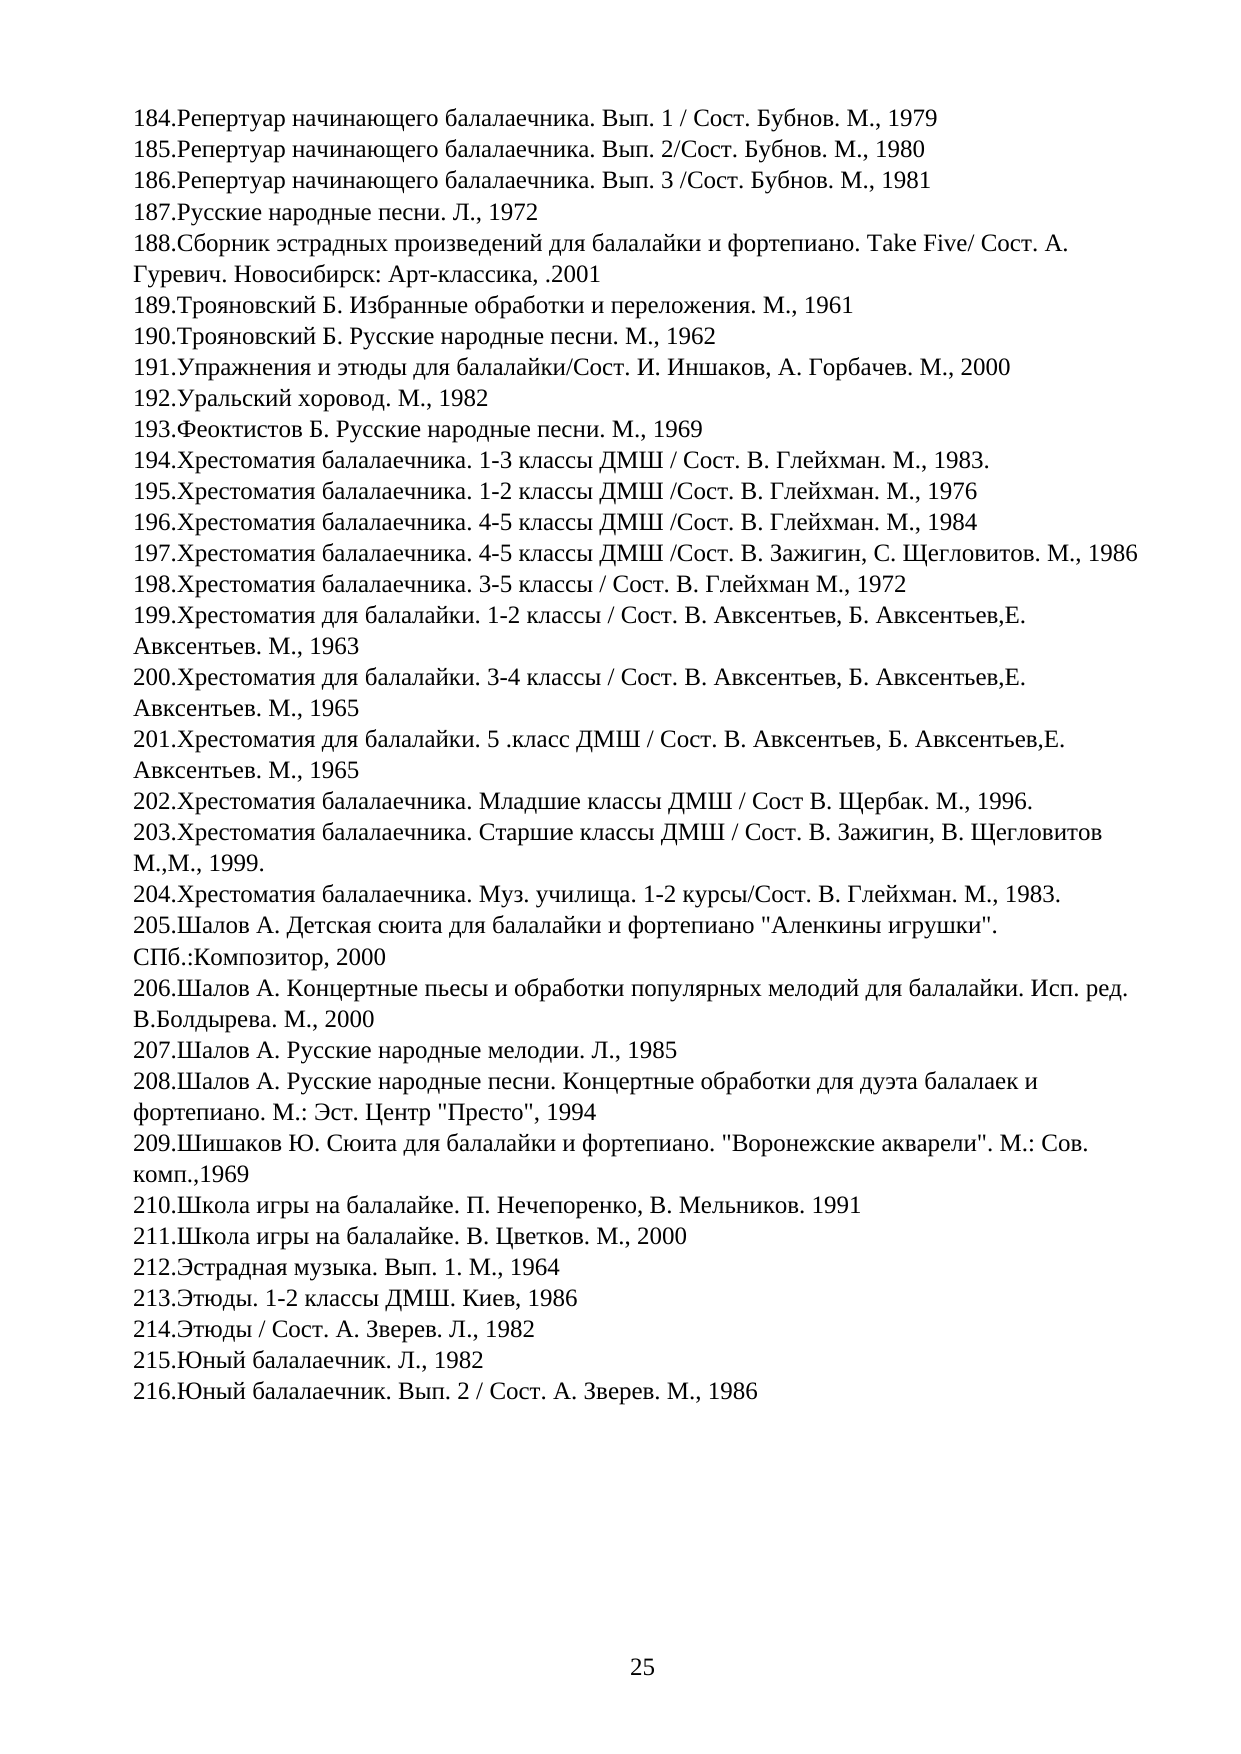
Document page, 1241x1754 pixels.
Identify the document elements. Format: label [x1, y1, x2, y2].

text [133, 103, 1152, 1405]
